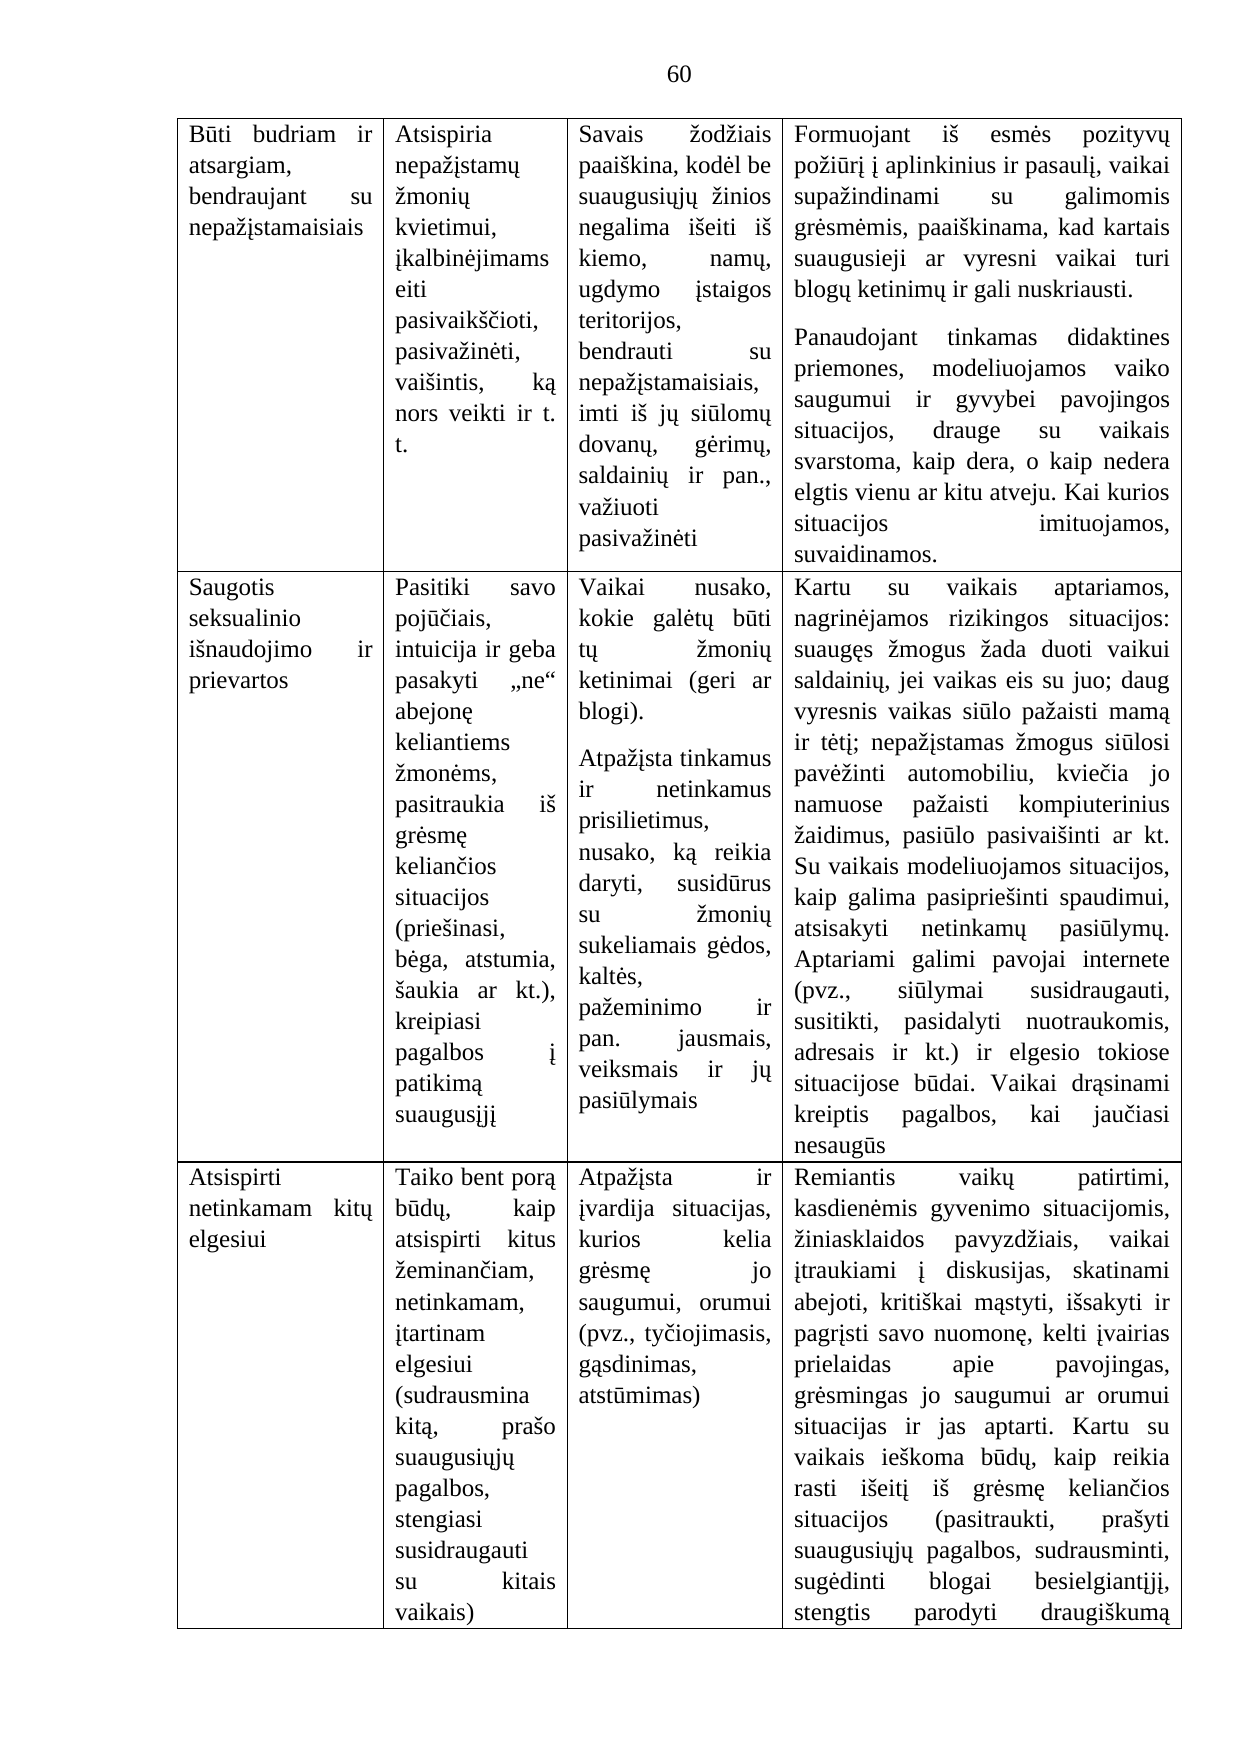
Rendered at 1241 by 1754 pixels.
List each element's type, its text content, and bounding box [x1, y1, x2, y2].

table_cell Atsispiria nepažįstamų žmonių kvietimui, įkalbinėjimams eiti pasivaikščioti, pasivažinėti, vaišintis, ką nors veikti ir t. t. [384, 119, 567, 571]
table_cell Saugotis seksualinio išnaudojimo ir prievartos [178, 572, 383, 1161]
table_cell Formuojant iš esmės pozityvų požiūrį į aplinkinius ir pasaulį, vaikai supažindinami su galimomis grėsmėmis, paaiškinama, kad kartais suaugusieji ar vyresni vaikai turi blogų ketinimų ir gali nuskriausti. Panaudojant tinkamas didaktines priemones, modeliuojamos vaiko saugumui ir gyvybei pavojingos situacijos, drauge su vaikais svarstoma, kaip dera, o kaip nedera elgtis vienu ar kitu atveju. Kai kurios situacijos imituojamos, suvaidinamos. [783, 119, 1181, 571]
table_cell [178, 1163, 383, 1628]
table_cell Savais žodžiais paaiškina, kodėl be suaugusiųjų žinios negalima išeiti iš kiemo, namų, ugdymo įstaigos teritorijos, bendrauti su nepažįstamaisiais, imti iš jų siūlomų dovanų, gėrimų, saldainių ir pan., važiuoti pasivažinėti [568, 119, 782, 571]
table_cell Būti budriam ir atsargiam, bendraujant su nepažįstamaisiais [178, 119, 383, 571]
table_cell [384, 1163, 567, 1628]
table_cell Kartu su vaikais aptariamos, nagrinėjamos rizikingos situacijos: suaugęs žmogus žada duoti vaikui saldainių, jei vaikas eis su juo; daug vyresnis vaikas siūlo pažaisti mamą ir tėtį; nepažįstamas žmogus siūlosi pavėžinti automobiliu, kviečia jo namuose pažaisti kompiuterinius žaidimus, pasiūlo pasivaišinti ar kt. Su vaikais modeliuojamos situacijos, kaip galima pasipriešinti spaudimui, atsisakyti netinkamų pasiūlymų. Aptariami galimi pavojai internete (pvz., siūlymai susidraugauti, susitikti, pasidalyti nuotraukomis, adresais ir kt.) ir elgesio tokiose situacijose būdai. Vaikai drąsinami kreiptis pagalbos, kai jaučiasi nesaugūs [783, 572, 1181, 1161]
table_cell Vaikai nusako, kokie galėtų būti tų žmonių ketinimai (geri ar blogi). Atpažįsta tinkamus ir netinkamus prisilietimus, nusako, ką reikia daryti, susidūrus su žmonių sukeliamais gėdos, kaltės, pažeminimo ir pan. jausmais, veiksmais ir jų pasiūlymais [568, 572, 782, 1161]
table_cell Pasitiki savo pojūčiais, intuicija ir geba pasakyti „ne“ abejonę keliantiems žmonėms, pasitraukia iš grėsmę keliančios situacijos (priešinasi, bėga, atstumia, šaukia ar kt.), kreipiasi pagalbos į patikimą suaugusįjį [384, 572, 567, 1161]
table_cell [568, 1163, 782, 1628]
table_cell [783, 1163, 1181, 1628]
